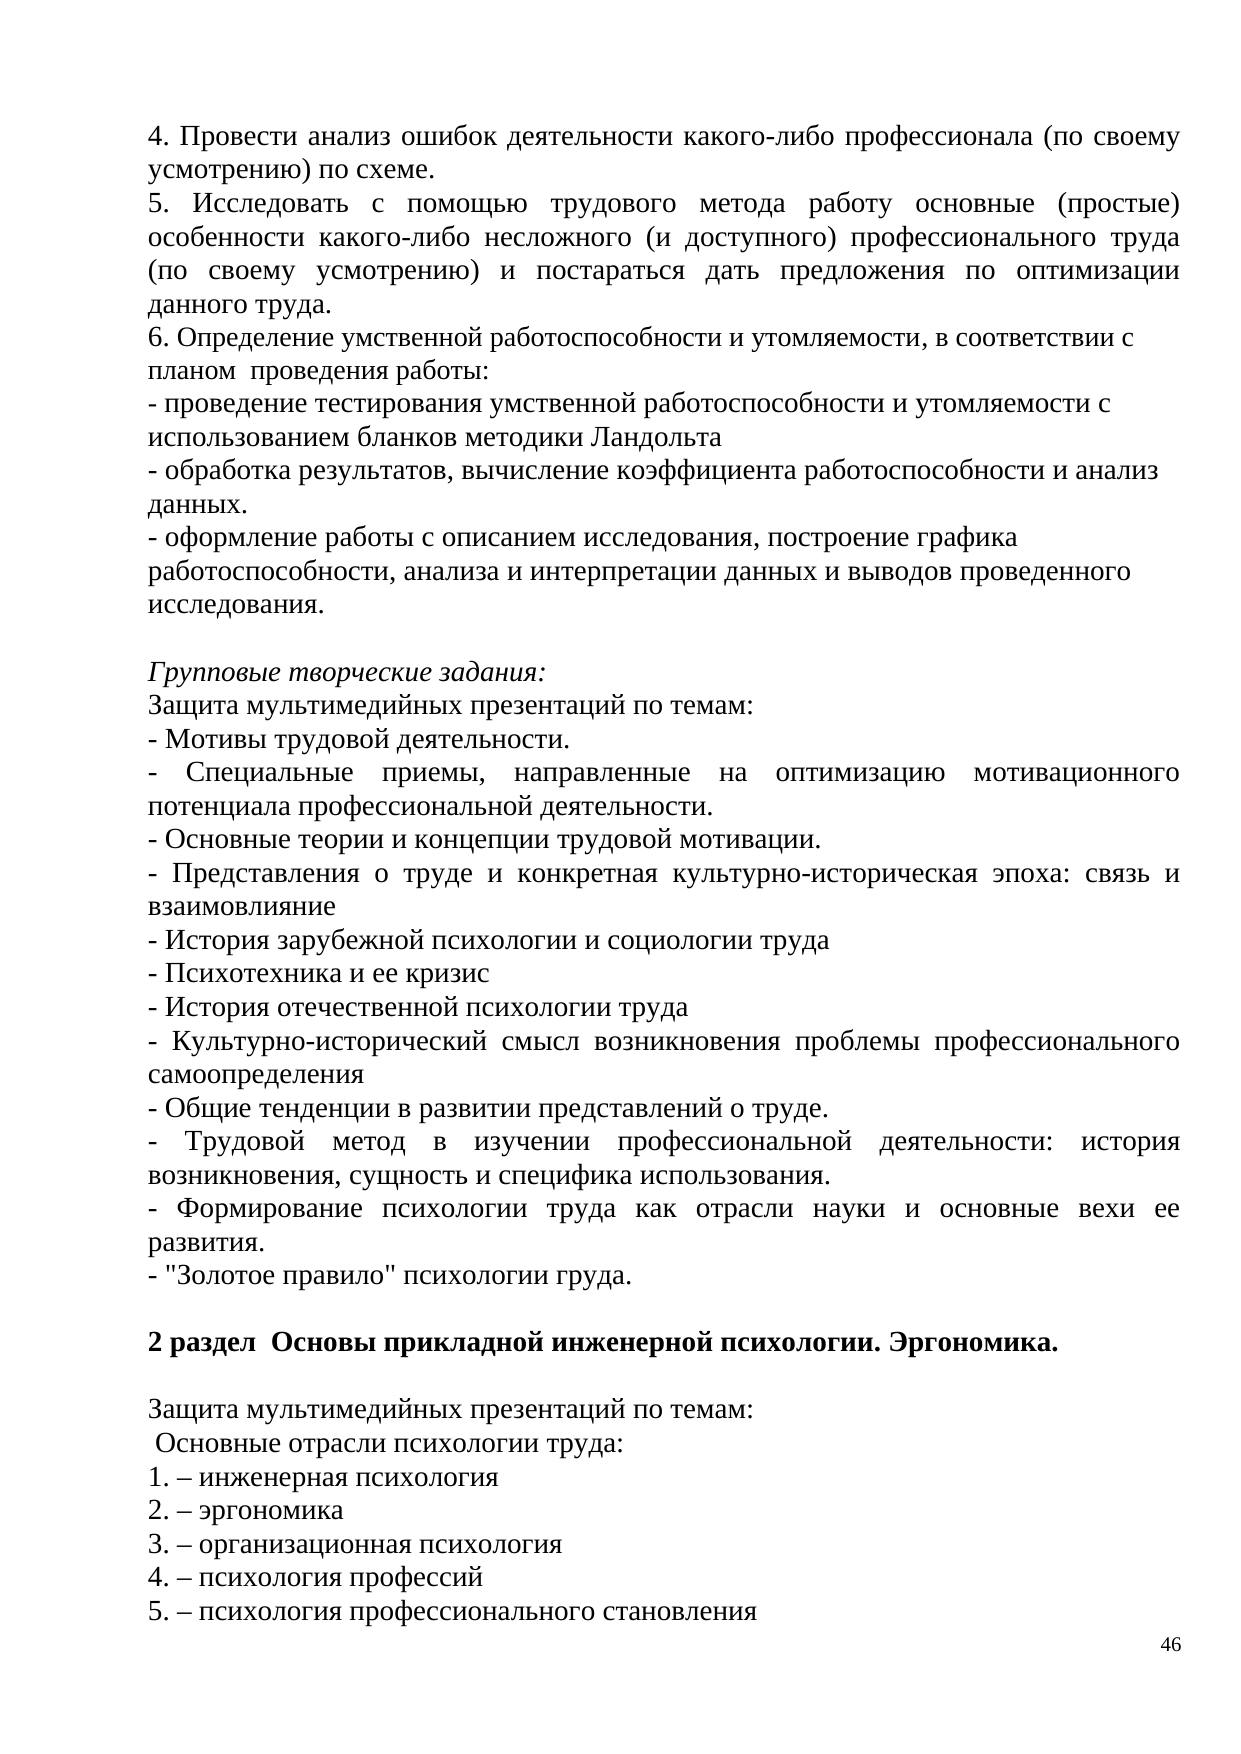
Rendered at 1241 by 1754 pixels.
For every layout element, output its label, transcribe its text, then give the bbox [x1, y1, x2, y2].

text 5. – психология профессионального становления [148, 1593, 1181, 1626]
text - "Золотое правило" психологии груда. [148, 1257, 1181, 1291]
text - обработка результатов, вычисление коэффициента работоспособности и анализ данных. [148, 452, 1181, 519]
text Защита мультимедийных презентаций по темам: [148, 687, 1181, 721]
text Групповые творческие задания: [148, 654, 1181, 687]
text 2. – эргономика [148, 1492, 1181, 1526]
text - Специальные приемы, направленные на оптимизацию мотивационного потенциала профессиональной деятельности. [148, 754, 1181, 821]
text - Основные теории и концепции трудовой мотивации. [148, 821, 1181, 855]
text 3. – организационная психология [148, 1526, 1181, 1559]
text - Общие тенденции в развитии представлений о труде. [148, 1090, 1181, 1123]
text - Психотехника и ее кризис [148, 956, 1181, 989]
text 5. Исследовать с помощью трудового метода работу основные (простые) особенности какого-либо несложного (и доступного) профессионального труда (по своему усмотрению) и постараться дать предложения по оптимизации данного труда. [148, 185, 1181, 319]
text Основные отрасли психологии труда: [148, 1425, 1181, 1459]
text - История отечественной психологии труда [148, 989, 1181, 1023]
text 6. Определение умственной работоспособности и утомляемости, в соответствии с планом проведения работы: [148, 319, 1181, 385]
text Защита мультимедийных презентаций по темам: [148, 1392, 1181, 1425]
text - Культурно-исторический смысл возникновения проблемы профессионального самоопределения [148, 1023, 1181, 1090]
text - проведение тестирования умственной работоспособности и утомляемости с использованием бланков методики Ландольта [148, 385, 1181, 452]
text - Представления о труде и конкретная культурно-историческая эпоха: связь и взаимовлияние [148, 855, 1181, 922]
text 1. – инженерная психология [148, 1459, 1181, 1492]
text - История зарубежной психологии и социологии труда [148, 922, 1181, 956]
text - Мотивы трудовой деятельности. [148, 721, 1181, 754]
text 2 раздел Основы прикладной инженерной психологии. Эргономика. [148, 1324, 1181, 1358]
text - Формирование психологии труда как отрасли науки и основные вехи ее развития. [148, 1190, 1181, 1257]
text - Трудовой метод в изучении профессиональной деятельности: история возникновения, сущность и специфика использования. [148, 1123, 1181, 1190]
text 4. – психология профессий [148, 1559, 1181, 1593]
text 4. Провести анализ ошибок деятельности какого-либо профессионала (по своему усмотрению) по схеме. [148, 118, 1181, 185]
text - оформление работы с описанием исследования, построение графика работоспособности, анализа и интерпретации данных и выводов проведенного исследования. [148, 519, 1181, 620]
